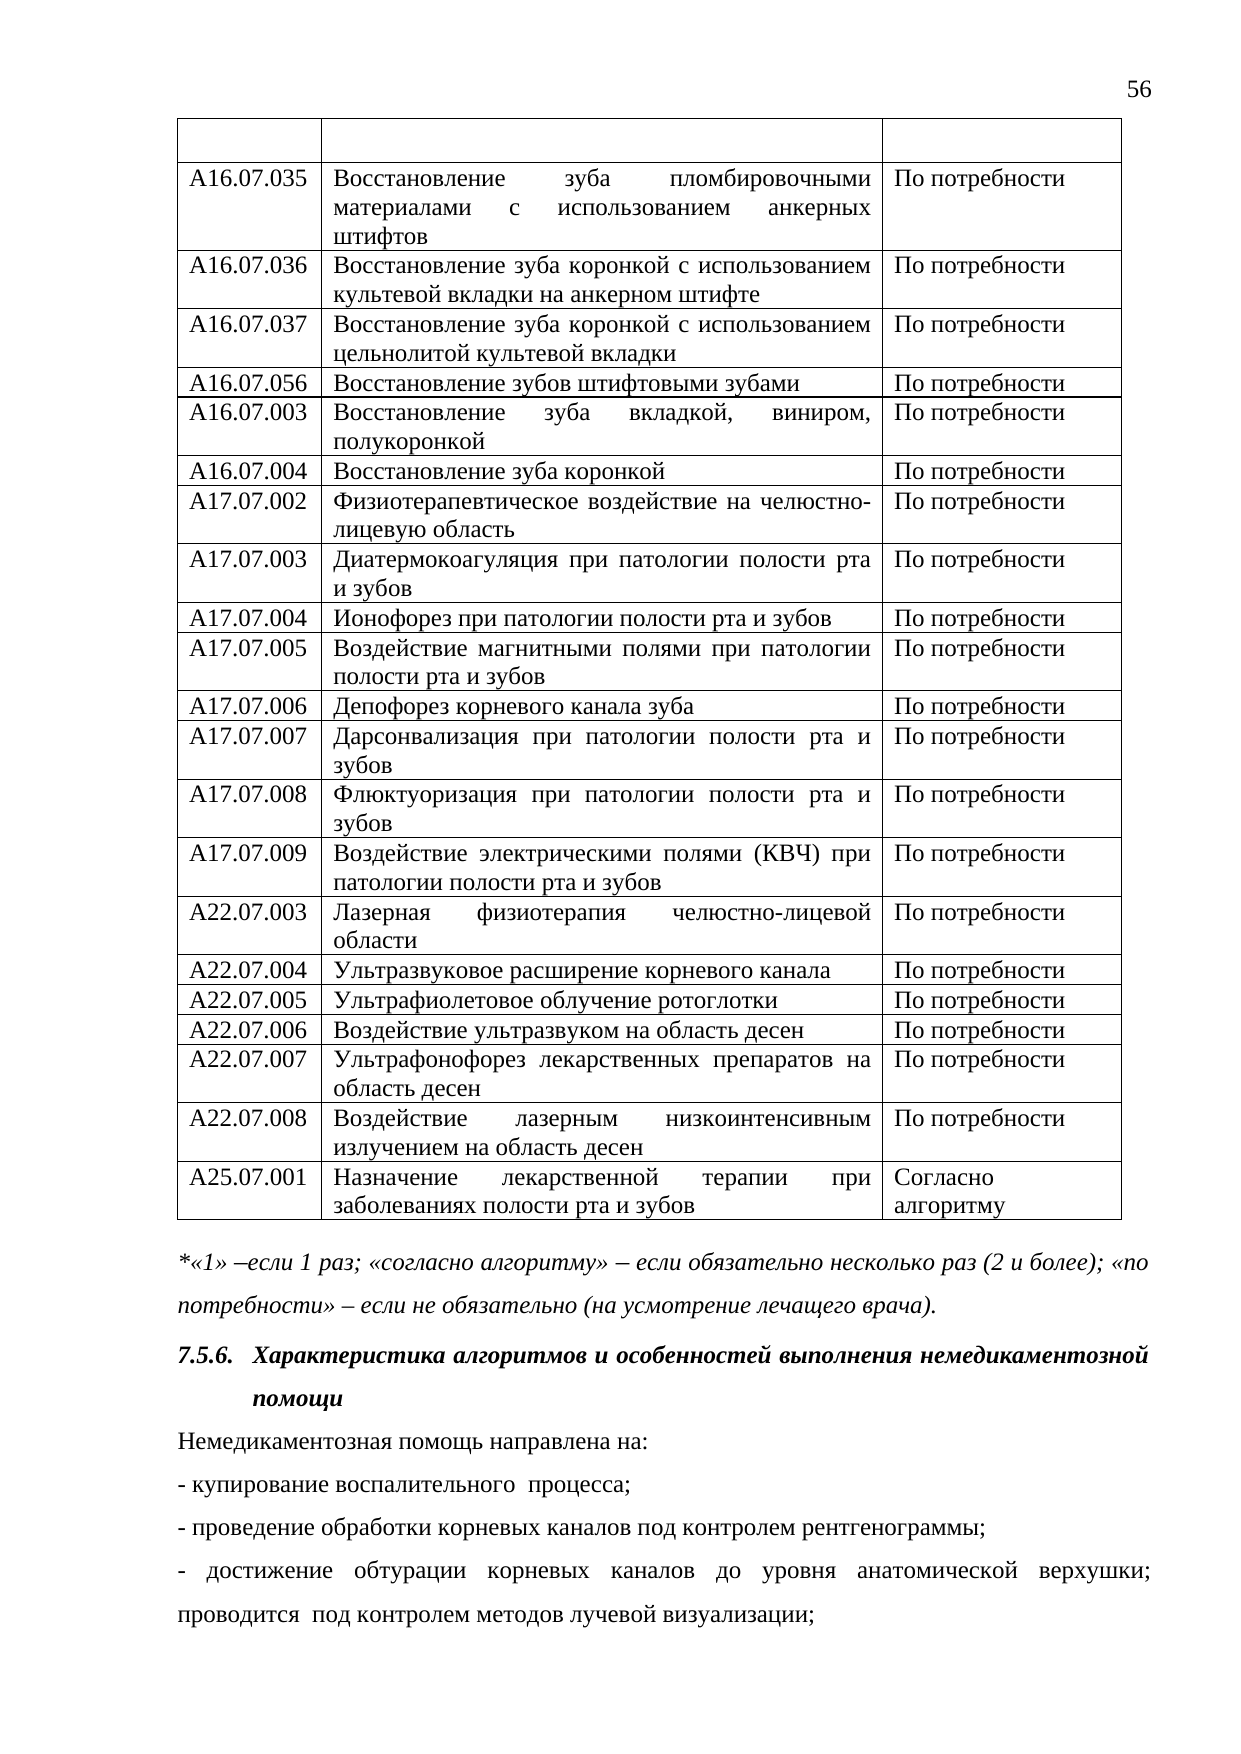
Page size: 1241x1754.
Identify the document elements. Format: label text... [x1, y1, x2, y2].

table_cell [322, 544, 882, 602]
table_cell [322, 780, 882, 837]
text - купирование воспалительного процесса; [177, 1469, 1152, 1498]
text - проведение обработки корневых каналов под контролем рентгенограммы; [177, 1512, 1152, 1541]
list Характеристика алгоритмов и особенностей выполнения немедикаментозной помощи [177, 1340, 1152, 1412]
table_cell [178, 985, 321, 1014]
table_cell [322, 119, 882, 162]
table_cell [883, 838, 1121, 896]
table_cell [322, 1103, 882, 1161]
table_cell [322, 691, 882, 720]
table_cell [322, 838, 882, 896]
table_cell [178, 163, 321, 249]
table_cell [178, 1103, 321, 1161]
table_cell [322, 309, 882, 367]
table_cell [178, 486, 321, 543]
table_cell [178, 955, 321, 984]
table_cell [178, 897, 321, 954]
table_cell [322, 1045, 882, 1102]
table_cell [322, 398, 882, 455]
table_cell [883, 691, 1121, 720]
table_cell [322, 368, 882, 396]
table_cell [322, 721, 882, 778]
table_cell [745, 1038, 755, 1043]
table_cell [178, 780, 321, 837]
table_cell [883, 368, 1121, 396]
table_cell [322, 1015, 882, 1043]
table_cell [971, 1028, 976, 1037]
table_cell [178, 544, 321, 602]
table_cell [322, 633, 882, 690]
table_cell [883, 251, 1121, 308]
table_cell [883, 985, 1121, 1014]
subtitle *«1» –если 1 раз; «согласно алгоритму» – если обязательно несколько раз (2 и более); «по потребности» – если не обязательно (на усмотрение лечащего врача). [177, 1245, 1152, 1319]
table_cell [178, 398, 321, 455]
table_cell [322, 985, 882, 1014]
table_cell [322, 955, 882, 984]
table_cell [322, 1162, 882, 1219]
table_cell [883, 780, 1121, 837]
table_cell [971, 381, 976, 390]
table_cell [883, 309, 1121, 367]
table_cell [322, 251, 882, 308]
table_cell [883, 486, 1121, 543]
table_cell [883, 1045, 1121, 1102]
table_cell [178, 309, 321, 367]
text Немедикаментозная помощь направлена на: [177, 1426, 1152, 1455]
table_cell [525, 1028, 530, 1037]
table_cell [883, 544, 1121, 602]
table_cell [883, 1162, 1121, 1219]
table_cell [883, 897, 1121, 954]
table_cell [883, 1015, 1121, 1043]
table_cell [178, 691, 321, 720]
text - достижение обтурации корневых каналов до уровня анатомической верхушки; проводится под контролем методов лучевой визуализации; [177, 1556, 1152, 1627]
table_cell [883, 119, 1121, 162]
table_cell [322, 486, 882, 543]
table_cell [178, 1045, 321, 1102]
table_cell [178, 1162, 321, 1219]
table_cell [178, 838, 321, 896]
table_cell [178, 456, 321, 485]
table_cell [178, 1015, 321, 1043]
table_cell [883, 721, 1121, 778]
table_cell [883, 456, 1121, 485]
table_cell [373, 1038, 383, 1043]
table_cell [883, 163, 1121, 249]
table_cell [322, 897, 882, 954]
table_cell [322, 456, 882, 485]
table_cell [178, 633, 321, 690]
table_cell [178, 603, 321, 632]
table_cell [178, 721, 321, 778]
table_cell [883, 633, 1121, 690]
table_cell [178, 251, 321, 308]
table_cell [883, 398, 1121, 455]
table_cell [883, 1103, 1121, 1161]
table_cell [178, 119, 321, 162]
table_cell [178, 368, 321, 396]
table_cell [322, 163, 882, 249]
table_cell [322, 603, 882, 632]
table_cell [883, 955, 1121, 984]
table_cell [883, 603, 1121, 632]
